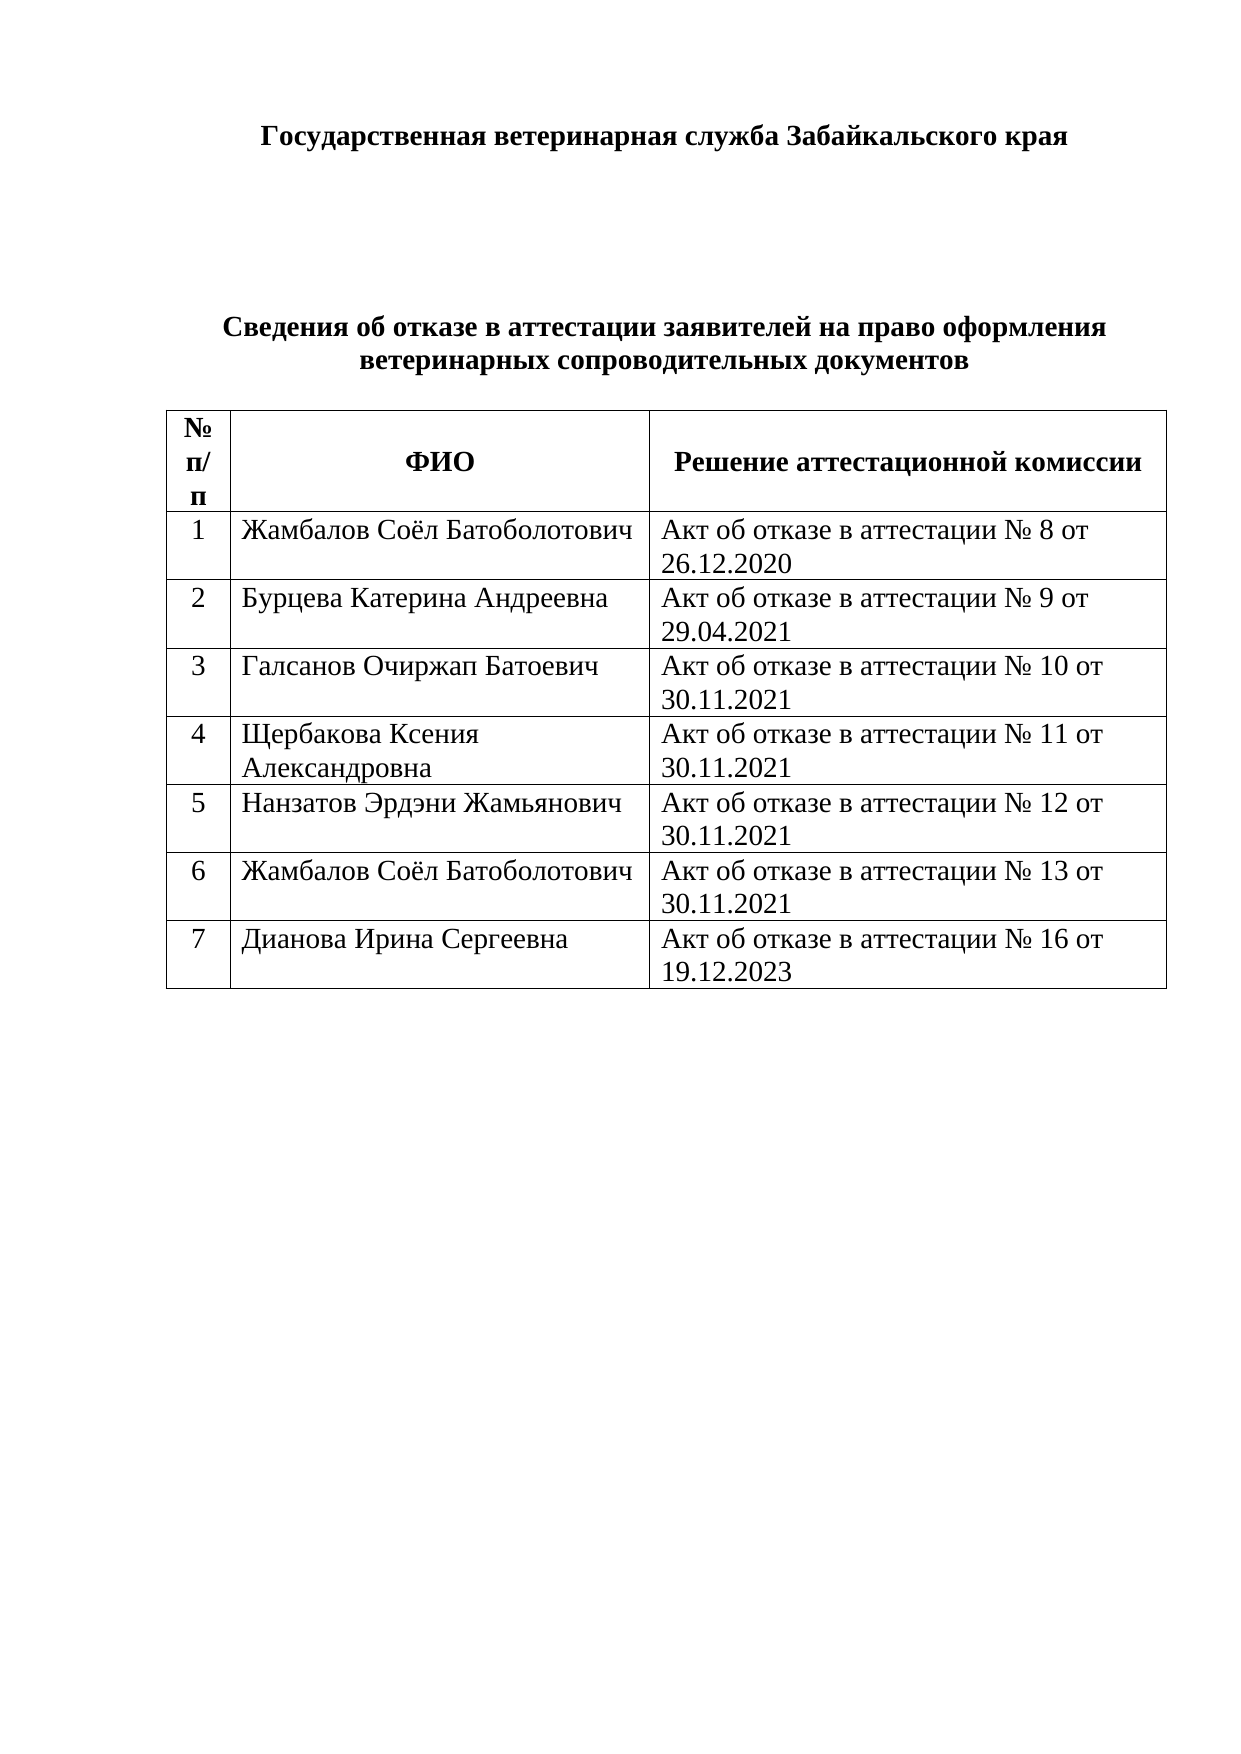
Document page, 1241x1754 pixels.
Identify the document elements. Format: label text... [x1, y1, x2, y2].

table_cell 1 [167, 512, 230, 579]
table_cell Акт об отказе в аттестации № 11 от 30.11.2021 [650, 717, 1166, 784]
table_cell Дианова Ирина Сергеевна [231, 921, 649, 988]
table_header Решение аттестационной комиссии [650, 411, 1166, 511]
table_header ФИО [231, 411, 649, 511]
table_cell 5 [167, 785, 230, 852]
table_cell Жамбалов Соёл Батоболотович [231, 853, 649, 920]
table_cell Акт об отказе в аттестации № 9 от 29.04.2021 [650, 580, 1166, 647]
table_cell Нанзатов Эрдэни Жамьянович [231, 785, 649, 852]
table_cell 3 [167, 649, 230, 716]
table_cell Жамбалов Соёл Батоболотович [231, 512, 649, 579]
table_cell Акт об отказе в аттестации № 10 от 30.11.2021 [650, 649, 1166, 716]
table_cell Акт об отказе в аттестации № 12 от 30.11.2021 [650, 785, 1166, 852]
table_cell Акт об отказе в аттестации № 8 от 26.12.2020 [650, 512, 1166, 579]
table_cell 6 [167, 853, 230, 920]
table_cell Щербакова Ксения Александровна [231, 717, 649, 784]
text Государственная ветеринарная служба Забайкальского края [177, 118, 1152, 152]
table_header № п/п [167, 411, 230, 511]
table_cell 2 [167, 580, 230, 647]
table_cell Акт об отказе в аттестации № 13 от 30.11.2021 [650, 853, 1166, 920]
table_cell Галсанов Очиржап Батоевич [231, 649, 649, 716]
table_cell Акт об отказе в аттестации № 16 от 19.12.2023 [650, 921, 1166, 988]
table_cell Бурцева Катерина Андреевна [231, 580, 649, 647]
table_cell 7 [167, 921, 230, 988]
table_cell 4 [167, 717, 230, 784]
text Сведения об отказе в аттестации заявителей на право оформления ветеринарных сопроводительных документов [177, 309, 1152, 376]
